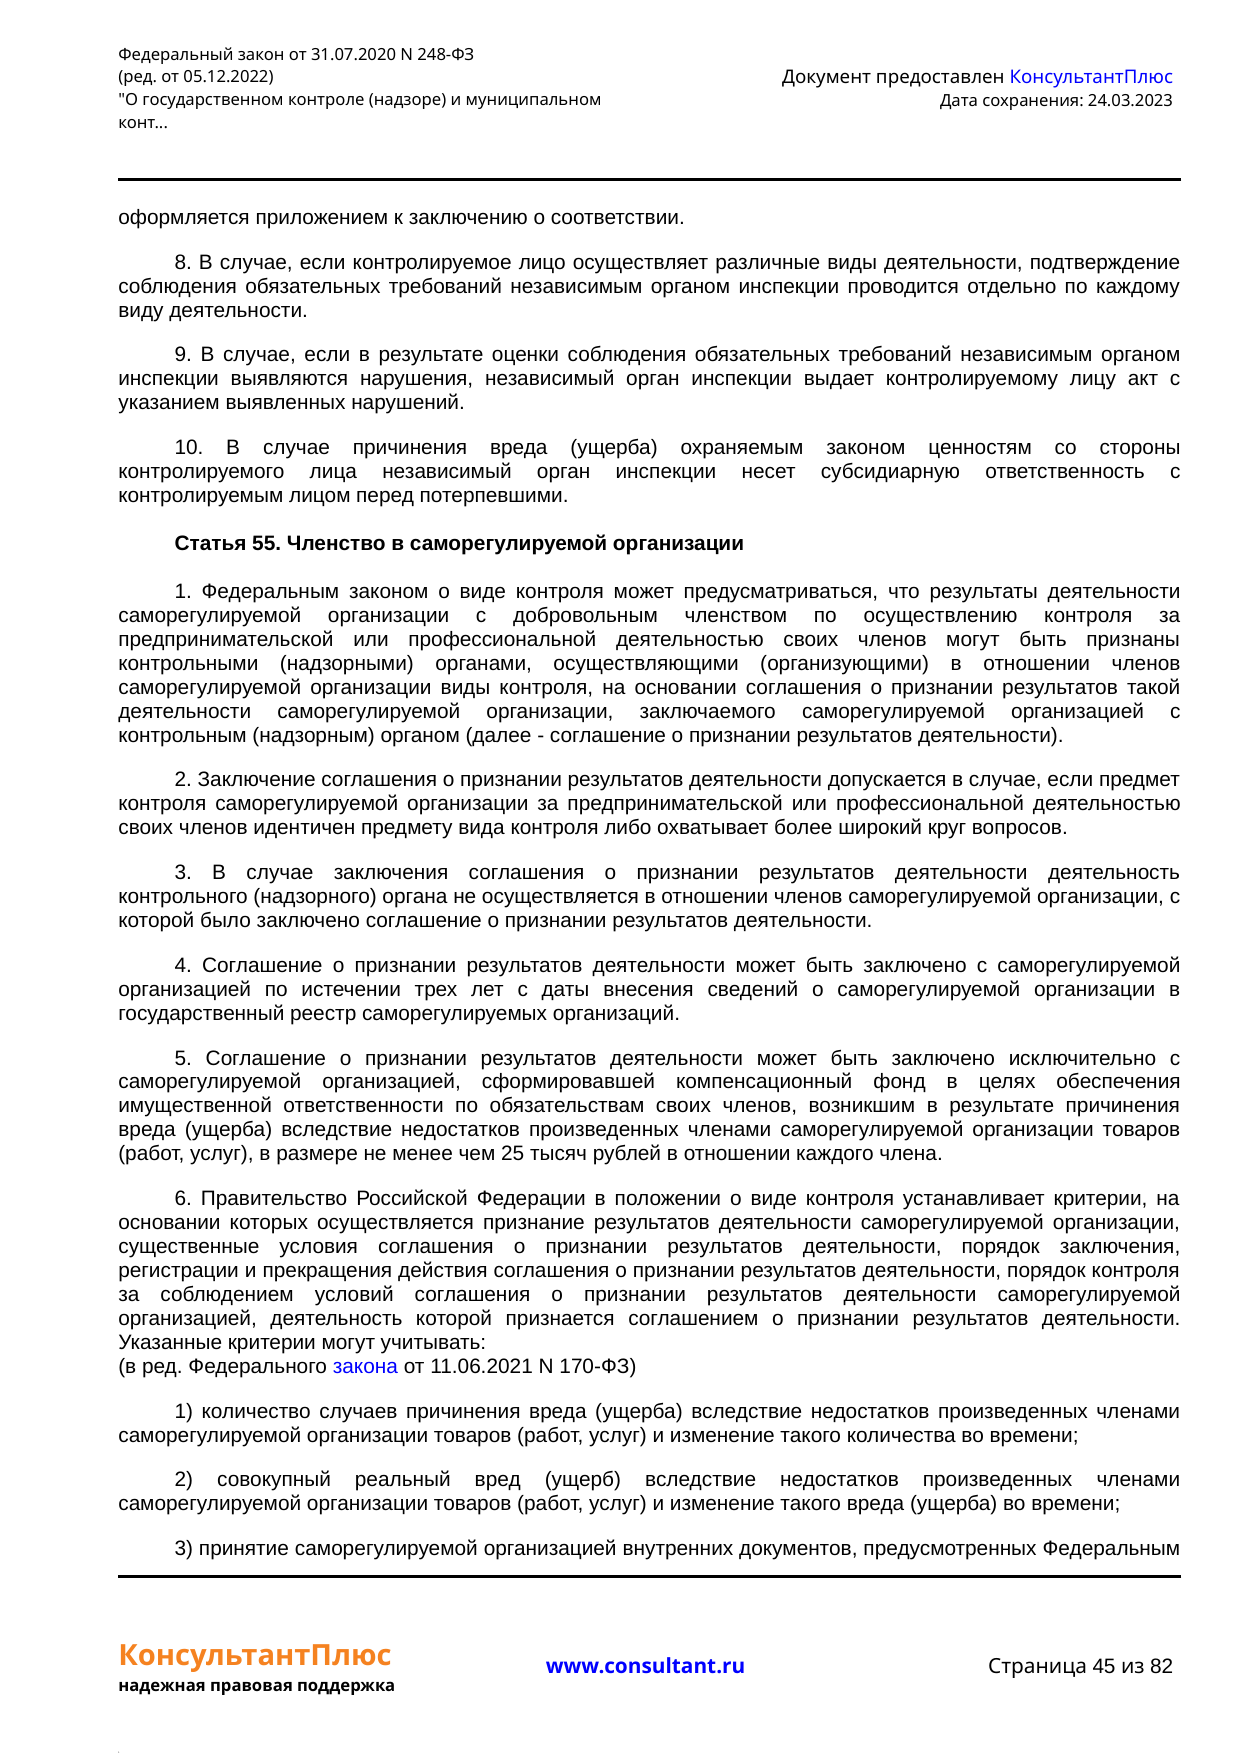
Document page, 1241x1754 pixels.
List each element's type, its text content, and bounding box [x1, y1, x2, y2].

text (в ред. Федерального закона от 11.06.2021 N 170-ФЗ) [118, 1354, 1181, 1378]
text 4. Соглашение о признании результатов деятельности может быть заключено с саморегулируемой организацией по истечении трех лет с даты внесения сведений о саморегулируемой организации в государственный реестр саморегулируемых организаций. [118, 953, 1181, 1024]
text 1. Федеральным законом о виде контроля может предусматриваться, что результаты деятельности саморегулируемой организации с добровольным членством по осуществлению контроля за предпринимательской или профессиональной деятельностью своих членов могут быть признаны контрольными (надзорными) органами, осуществляющими (организующими) в отношении членов саморегулируемой организации виды контроля, на основании соглашения о признании результатов такой деятельности саморегулируемой организации, заключаемого саморегулируемой организацией с контрольным (надзорным) органом (далее - соглашение о признании результатов деятельности). [118, 579, 1181, 746]
text 5. Соглашение о признании результатов деятельности может быть заключено исключительно с саморегулируемой организацией, сформировавшей компенсационный фонд в целях обеспечения имущественной ответственности по обязательствам своих членов, возникшим в результате причинения вреда (ущерба) вследствие недостатков произведенных членами саморегулируемой организации товаров (работ, услуг), в размере не менее чем 25 тысяч рублей в отношении каждого члена. [118, 1045, 1181, 1165]
text 1) количество случаев причинения вреда (ущерба) вследствие недостатков произведенных членами саморегулируемой организации товаров (работ, услуг) и изменение такого количества во времени; [118, 1398, 1181, 1446]
text 3. В случае заключения соглашения о признании результатов деятельности деятельность контрольного (надзорного) органа не осуществляется в отношении членов саморегулируемой организации, с которой было заключено соглашение о признании результатов деятельности. [118, 860, 1181, 932]
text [118, 1536, 1181, 1560]
title Статья 55. Членство в саморегулируемой организации [118, 531, 1181, 555]
text 9. В случае, если в результате оценки соблюдения обязательных требований независимым органом инспекции выявляются нарушения, независимый орган инспекции выдает контролируемому лицу акт с указанием выявленных нарушений. [118, 342, 1181, 414]
text 2) совокупный реальный вред (ущерб) вследствие недостатков произведенных членами саморегулируемой организации товаров (работ, услуг) и изменение такого вреда (ущерба) во времени; [118, 1467, 1181, 1515]
text 10. В случае причинения вреда (ущерба) охраняемым законом ценностям со стороны контролируемого лица независимый орган инспекции несет субсидиарную ответственность с контролируемым лицом перед потерпевшими. [118, 435, 1181, 507]
text 8. В случае, если контролируемое лицо осуществляет различные виды деятельности, подтверждение соблюдения обязательных требований независимым органом инспекции проводится отдельно по каждому виду деятельности. [118, 249, 1181, 321]
text 2. Заключение соглашения о признании результатов деятельности допускается в случае, если предмет контроля саморегулируемой организации за предпринимательской или профессиональной деятельностью своих членов идентичен предмету вида контроля либо охватывает более широкий круг вопросов. [118, 767, 1181, 839]
text 6. Правительство Российской Федерации в положении о виде контроля устанавливает критерии, на основании которых осуществляется признание результатов деятельности саморегулируемой организации, существенные условия соглашения о признании результатов деятельности, порядок заключения, регистрации и прекращения действия соглашения о признании результатов деятельности, порядок контроля за соблюдением условий соглашения о признании результатов деятельности саморегулируемой организацией, деятельность которой признается соглашением о признании результатов деятельности. Указанные критерии могут учитывать: [118, 1186, 1181, 1354]
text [118, 205, 1181, 229]
